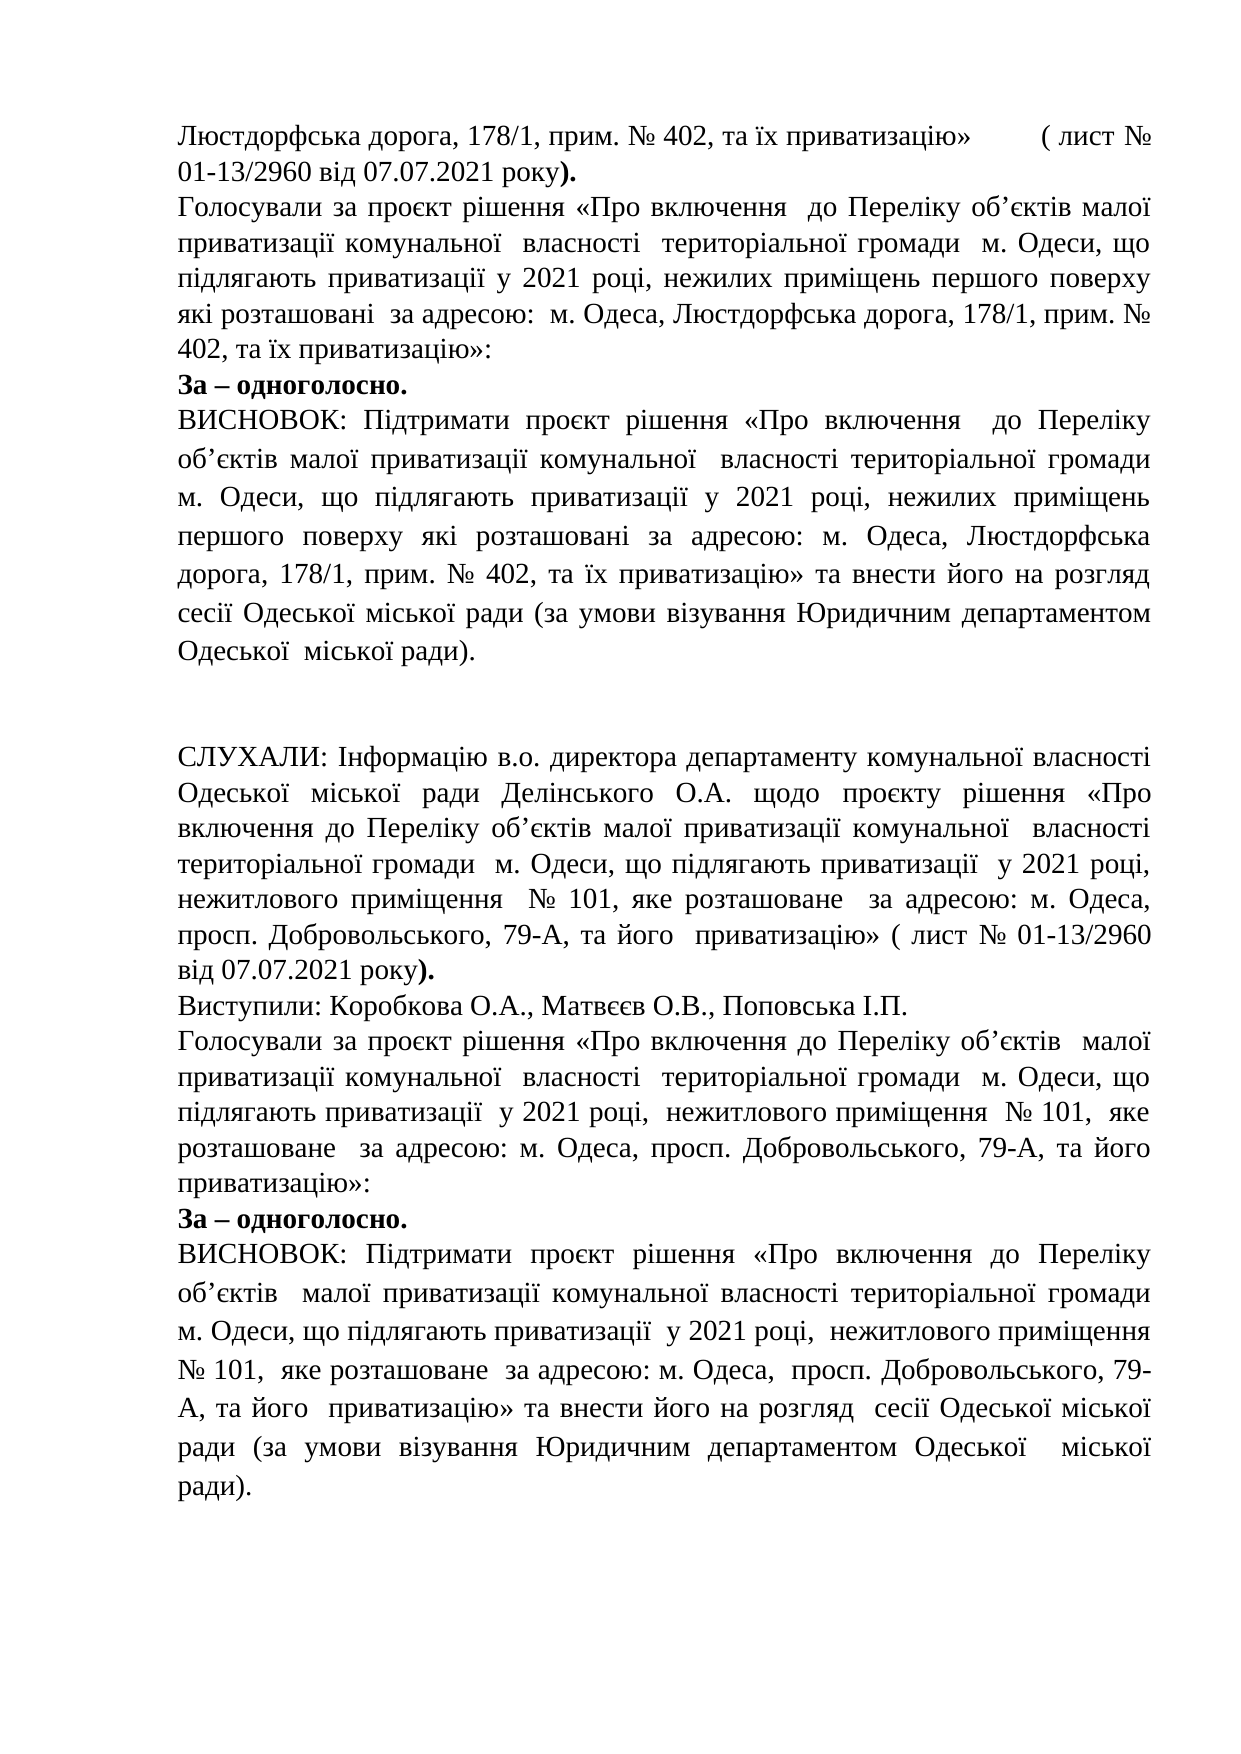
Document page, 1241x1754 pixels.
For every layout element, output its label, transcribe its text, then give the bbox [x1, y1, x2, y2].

text За – одноголосно. [177, 367, 1152, 400]
text Голосували за проєкт рішення «Про включення до Переліку об’єктів малої приватизації комунальної власності територіальної громади м. Одеси, що підлягають приватизації у 2021 році, нежилих приміщень першого поверху які розташовані за адресою: м. Одеса, Люстдорфська дорога, 178/1, прим. № 402, та їх приватизацію»: [177, 189, 1152, 365]
text За – одноголосно. [177, 1201, 1152, 1234]
text СЛУХАЛИ: Інформацію в.о. директора департаменту комунальної власності Одеської міської ради Делінського О.А. щодо проєкту рішення «Про включення до Переліку об’єктів малої приватизації комунальної власності територіальної громади м. Одеси, що підлягають приватизації у 2021 році, нежитлового приміщення № 101, яке розташоване за адресою: м. Одеса, просп. Добровольського, 79-А, та його приватизацію» ( лист № 01-13/2960 від 07.07.2021 року). [177, 739, 1152, 986]
text ВИСНОВОК: Підтримати проєкт рішення «Про включення до Переліку об’єктів малої приватизації комунальної власності територіальної громади м. Одеси, що підлягають приватизації у 2021 році, нежитлового приміщення № 101, яке розташоване за адресою: м. Одеса, просп. Добровольського, 79-А, та його приватизацію» та внести його на розгляд сесії Одеської міської ради (за умови візування Юридичним департаментом Одеської міської ради). [177, 1236, 1152, 1501]
text Виступили: Коробкова О.А., Матвєєв О.В., Поповська І.П. [177, 988, 1152, 1021]
text ВИСНОВОК: Підтримати проєкт рішення «Про включення до Переліку об’єктів малої приватизації комунальної власності територіальної громади м. Одеси, що підлягають приватизації у 2021 році, нежилих приміщень першого поверху які розташовані за адресою: м. Одеса, Люстдорфська дорога, 178/1, прим. № 402, та їх приватизацію» та внести його на розгляд сесії Одеської міської ради (за умови візування Юридичним департаментом Одеської міської ради). [177, 402, 1152, 667]
text Голосували за проєкт рішення «Про включення до Переліку об’єктів малої приватизації комунальної власності територіальної громади м. Одеси, що підлягають приватизації у 2021 році, нежитлового приміщення № 101, яке розташоване за адресою: м. Одеса, просп. Добровольського, 79-А, та його приватизацію»: [177, 1023, 1152, 1199]
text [177, 118, 1152, 187]
